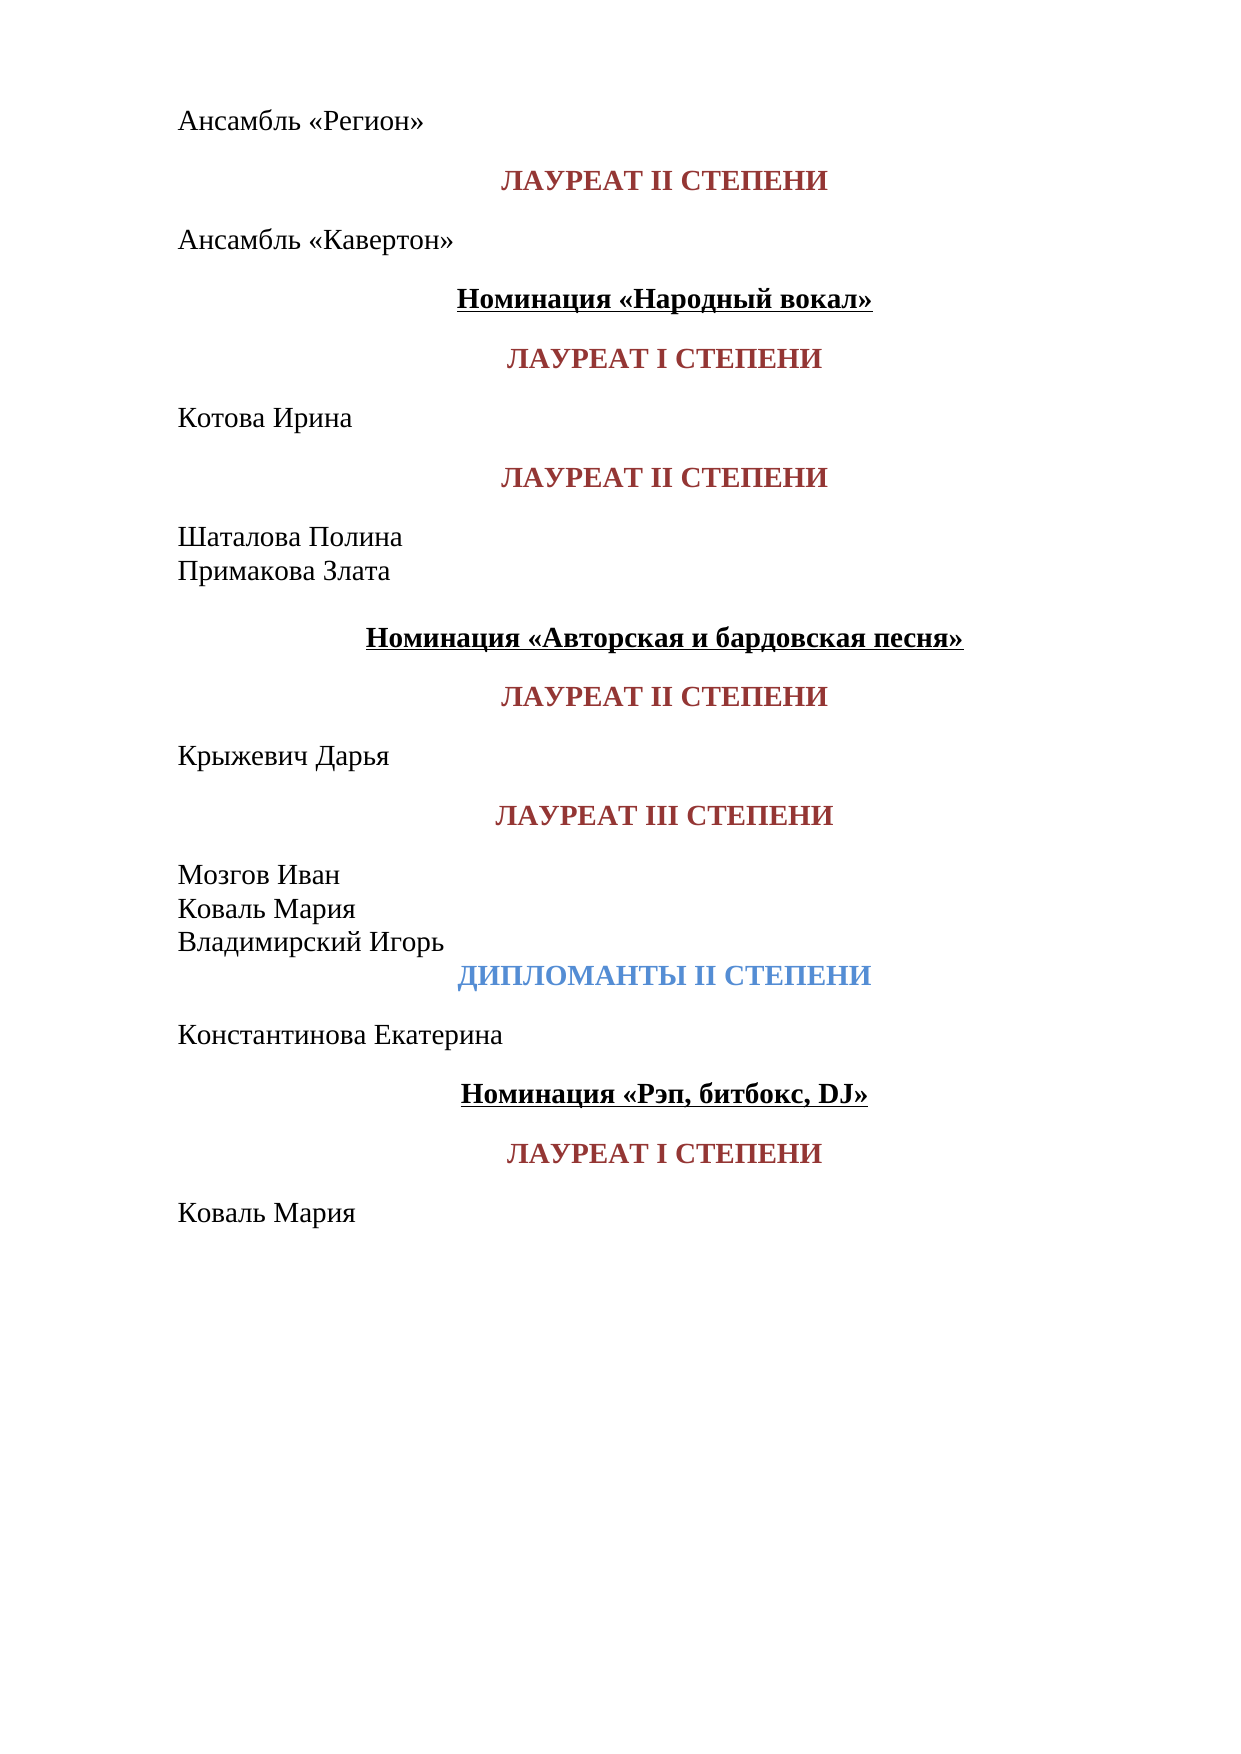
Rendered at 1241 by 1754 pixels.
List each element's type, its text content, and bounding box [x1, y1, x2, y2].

text Номинация «Авторская и бардовская песня» [177, 620, 1152, 653]
text Ансамбль «Кавертон» [177, 222, 1152, 256]
text Шаталова Полина [177, 519, 1152, 553]
text Крыжевич Дарья [177, 738, 1152, 772]
text ЛАУРЕАТ I СТЕПЕНИ [177, 341, 1152, 374]
text ЛАУРЕАТ II СТЕПЕНИ [177, 679, 1152, 713]
text Константинова Екатерина [177, 1017, 1152, 1051]
text Ансамбль «Регион» [177, 103, 1152, 137]
text ЛАУРЕАТ II СТЕПЕНИ [177, 460, 1152, 493]
text Коваль Мария [177, 891, 1152, 924]
text ЛАУРЕАТ I СТЕПЕНИ [177, 1136, 1152, 1169]
text Коваль Мария [177, 1195, 1152, 1229]
text ДИПЛОМАНТЫ II СТЕПЕНИ [177, 958, 1152, 991]
text Номинация «Народный вокал» [177, 282, 1152, 315]
text Котова Ирина [177, 400, 1152, 434]
text ЛАУРЕАТ III СТЕПЕНИ [177, 798, 1152, 831]
text ЛАУРЕАТ II СТЕПЕНИ [177, 163, 1152, 196]
text Примакова Злата [177, 553, 1152, 586]
text Владимирский Игорь [177, 924, 1152, 958]
text Мозгов Иван [177, 857, 1152, 891]
text Номинация «Рэп, битбокс, DJ» [177, 1077, 1152, 1110]
